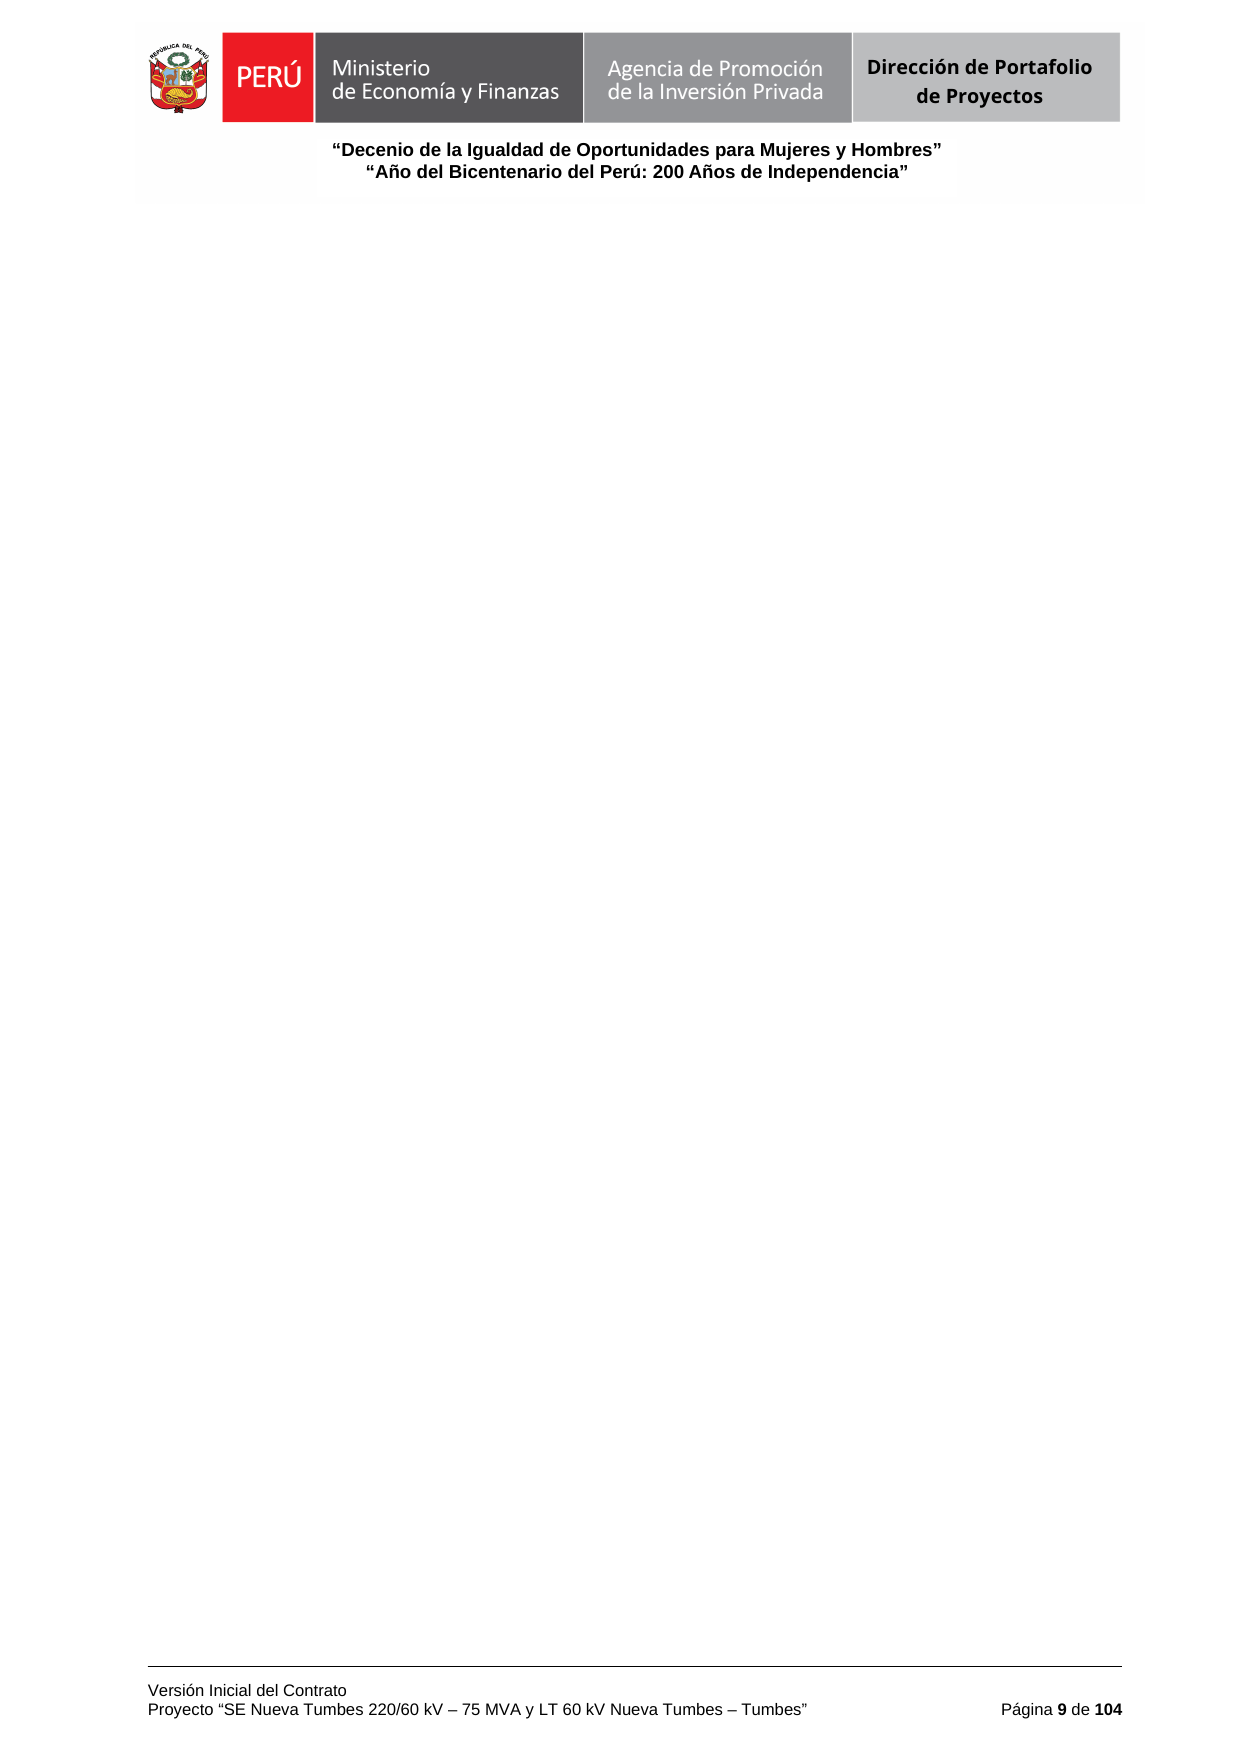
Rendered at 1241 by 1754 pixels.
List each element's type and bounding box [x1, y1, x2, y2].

picture [135, 22, 1145, 204]
